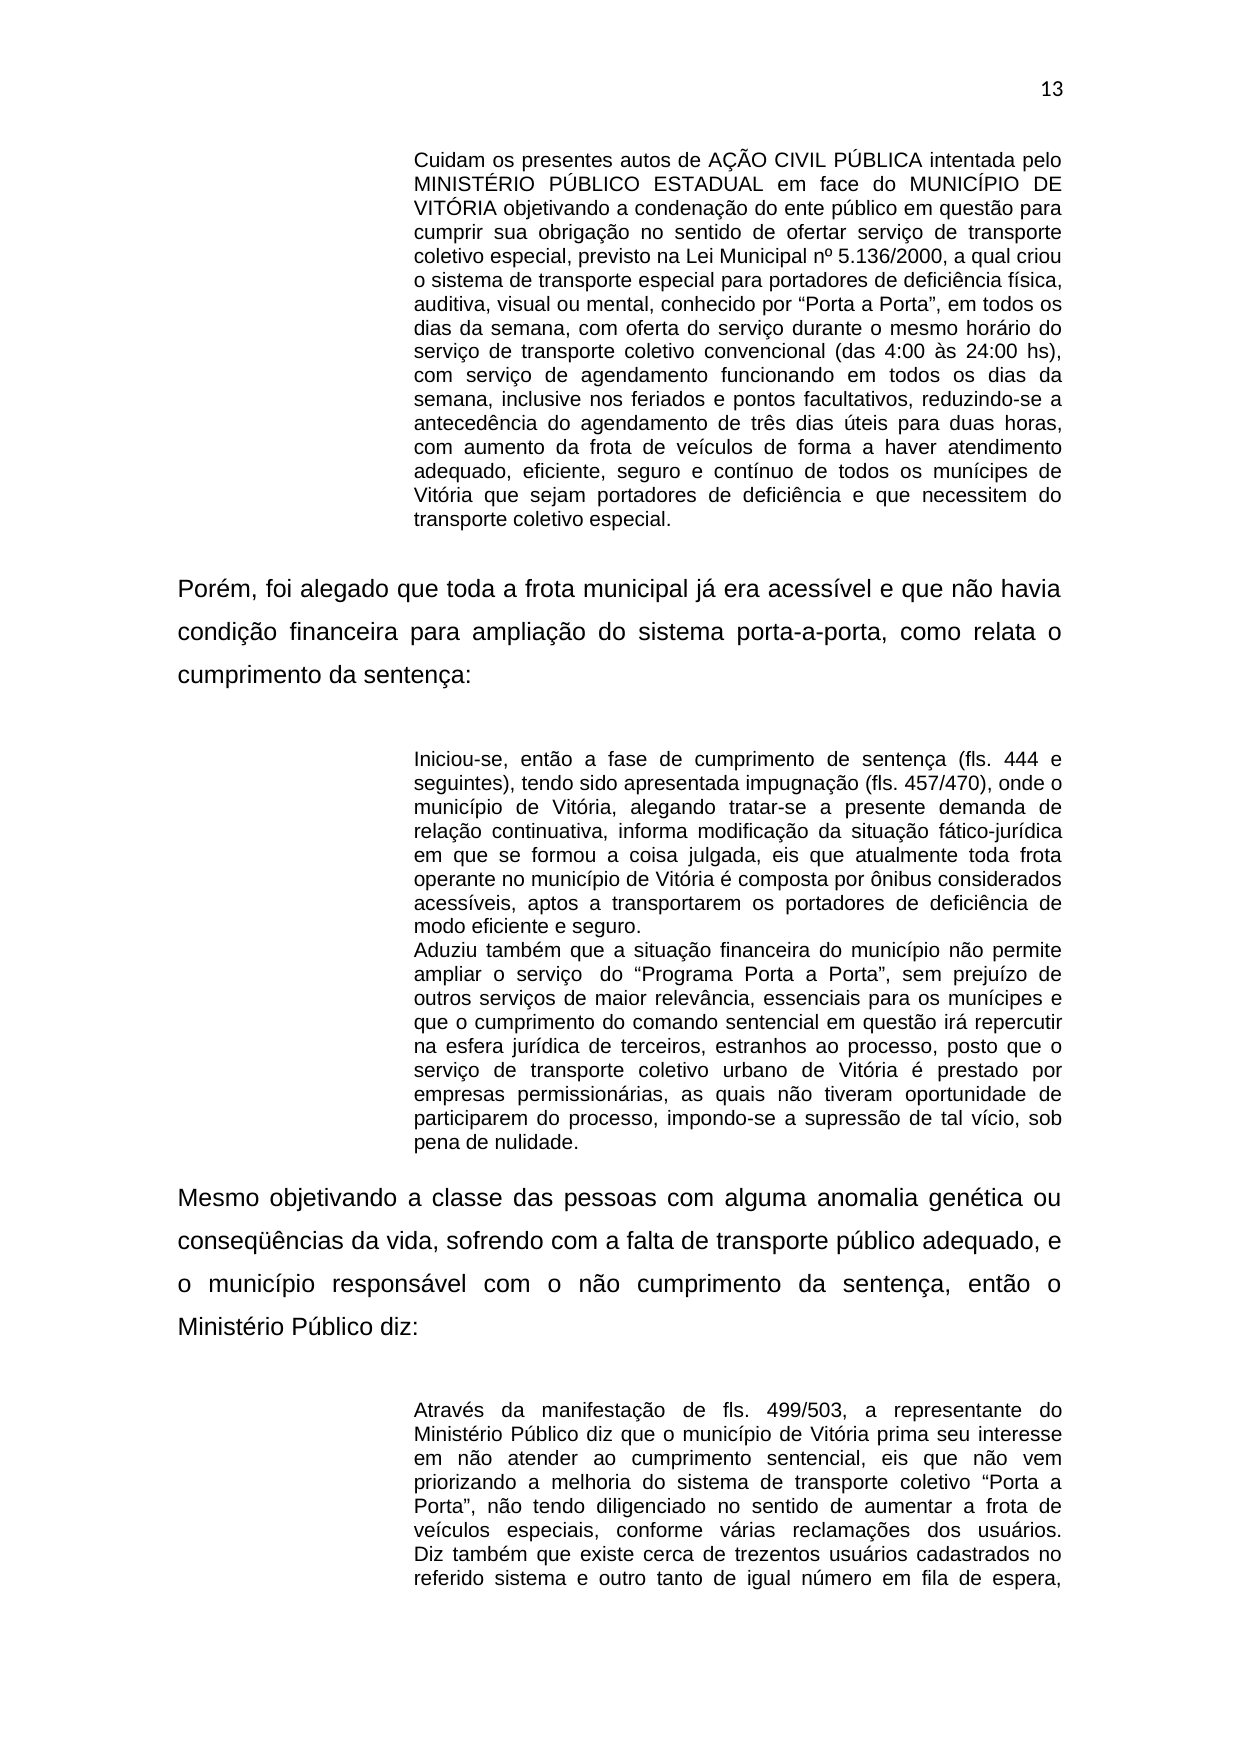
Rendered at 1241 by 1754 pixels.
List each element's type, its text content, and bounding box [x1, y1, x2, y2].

text Mesmo objetivando a classe das pessoas com alguma anomalia genética ou conseqüências da vida, sofrendo com a falta de transporte público adequado, e o município responsável com o não cumprimento da sentença, então o Ministério Público diz: [177, 1183, 1063, 1341]
text Porém, foi alegado que toda a frota municipal já era acessível e que não havia condição financeira para ampliação do sistema porta-a-porta, como relata o cumprimento da sentença: [177, 574, 1063, 689]
text Iniciou-se, então a fase de cumprimento de sentença (fls. 444 e seguintes), tendo sido apresentada impugnação (fls. 457/470), onde o município de Vitória, alegando tratar-se a presente demanda de relação continuativa, informa modificação da situação fático-jurídica em que se formou a coisa julgada, eis que atualmente toda frota operante no município de Vitória é composta por ônibus considerados acessíveis, aptos a transportarem os portadores de deficiência de modo eficiente e seguro. [413, 747, 1063, 938]
text Cuidam os presentes autos de AÇÃO CIVIL PÚBLICA intentada pelo MINISTÉRIO PÚBLICO ESTADUAL em face do MUNICÍPIO DE VITÓRIA objetivando a condenação do ente público em questão para cumprir sua obrigação no sentido de ofertar serviço de transporte coletivo especial, previsto na Lei Municipal nº 5.136/2000, a qual criou o sistema de transporte especial para portadores de deficiência física, auditiva, visual ou mental, conhecido por “Porta a Porta”, em todos os dias da semana, com oferta do serviço durante o mesmo horário do serviço de transporte coletivo convencional (das 4:00 às 24:00 hs), com serviço de agendamento funcionando em todos os dias da semana, inclusive nos feriados e pontos facultativos, reduzindo-se a antecedência do agendamento de três dias úteis para duas horas, com aumento da frota de veículos de forma a haver atendimento adequado, eficiente, seguro e contínuo de todos os munícipes de Vitória que sejam portadores de deficiência e que necessitem do transporte coletivo especial. [413, 148, 1063, 531]
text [413, 1398, 1063, 1590]
text Aduziu também que a situação financeira do município não permite ampliar o serviço do “Programa Porta a Porta”, sem prejuízo de outros serviços de maior relevância, essenciais para os munícipes e que o cumprimento do comando sentencial em questão irá repercutir na esfera jurídica de terceiros, estranhos ao processo, posto que o serviço de transporte coletivo urbano de Vitória é prestado por empresas permissionárias, as quais não tiveram oportunidade de participarem do processo, impondo-se a supressão de tal vício, sob pena de nulidade. [413, 938, 1063, 1154]
